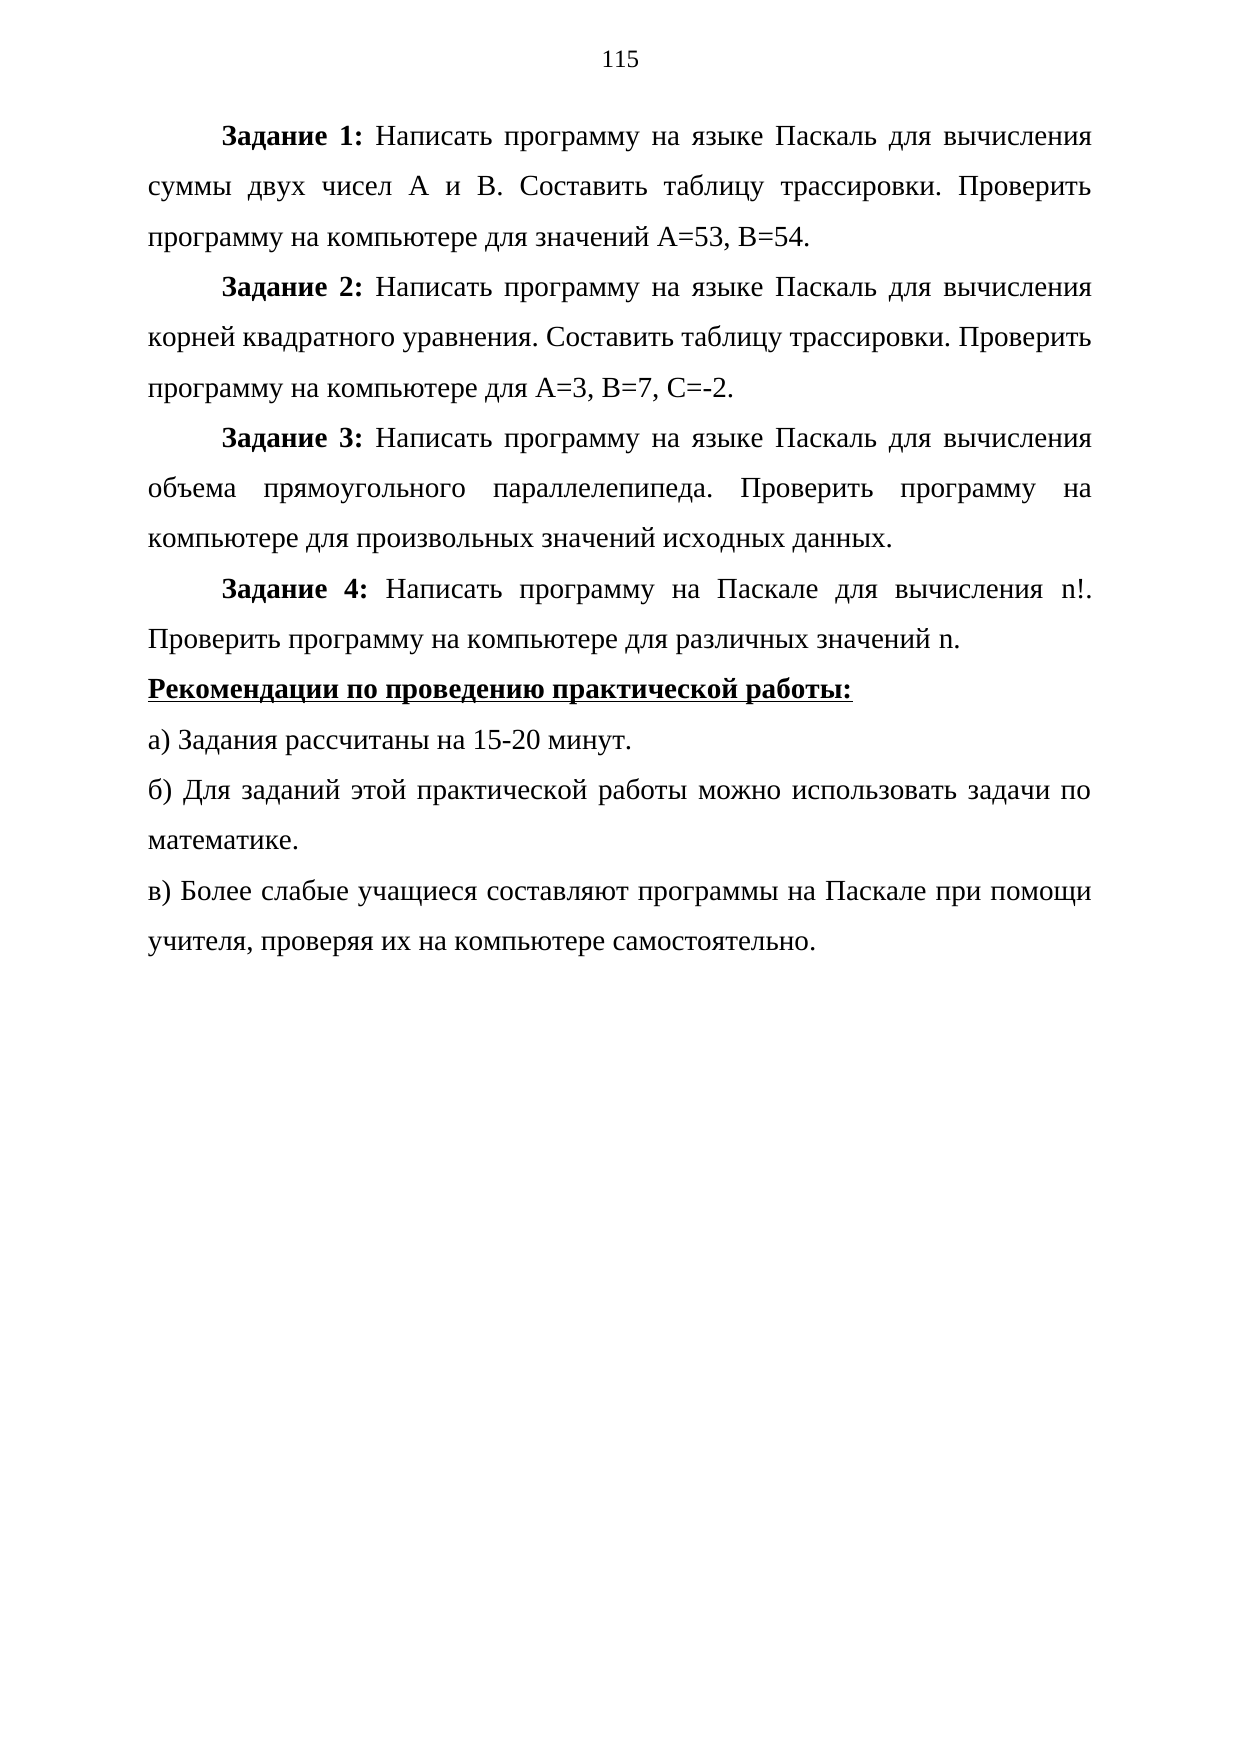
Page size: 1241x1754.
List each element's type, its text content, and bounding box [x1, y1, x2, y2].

text Задание 4: Написать программу на Паскале для вычисления n!. Проверить программу на компьютере для различных значений n. [148, 571, 1092, 655]
text Рекомендации по проведению практической работы: [148, 672, 1092, 705]
text в) Более слабые учащиеся составляют программы на Паскале при помощи учителя, проверяя их на компьютере самостоятельно. [148, 873, 1092, 957]
text б) Для заданий этой практической работы можно использовать задачи по математике. [148, 772, 1092, 856]
text а) Задания рассчитаны на 15-20 минут. [148, 722, 1092, 755]
text Задание 2: Написать программу на языке Паскаль для вычисления корней квадратного уравнения. Составить таблицу трассировки. Проверить программу на компьютере для А=3, В=7, С=-2. [148, 269, 1092, 403]
text Задание 3: Написать программу на языке Паскаль для вычисления объема прямоугольного параллелепипеда. Проверить программу на компьютере для произвольных значений исходных данных. [148, 420, 1092, 554]
text Задание 1: Написать программу на языке Паскаль для вычисления суммы двух чисел А и В. Составить таблицу трассировки. Проверить программу на компьютере для значений А=53, В=54. [148, 118, 1092, 252]
